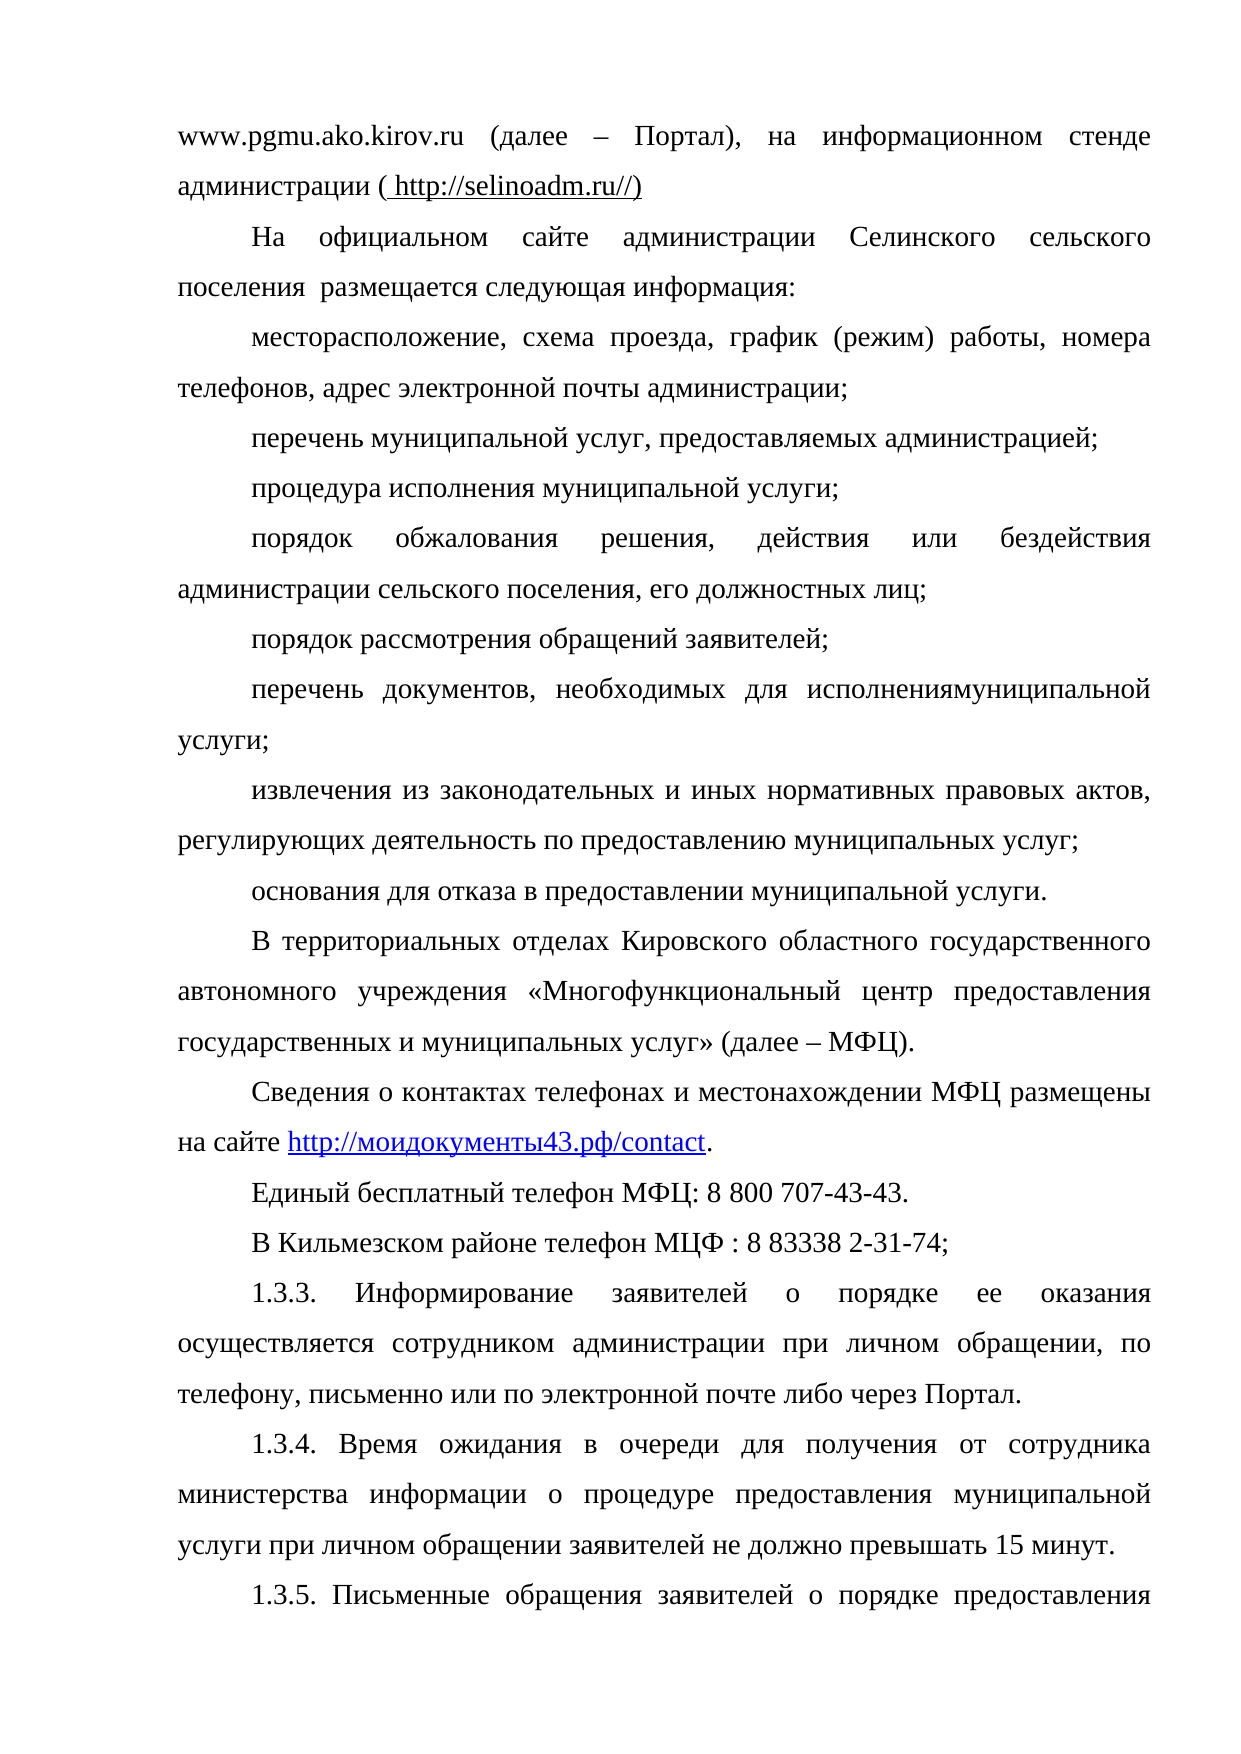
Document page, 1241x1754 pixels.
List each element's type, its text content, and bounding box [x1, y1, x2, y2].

text На официальном сайте администрации Селинского сельского поселения размещается следующая информация: [177, 219, 1152, 303]
text порядок обжалования решения, действия или бездействия администрации сельского поселения, его должностных лиц; [177, 521, 1152, 604]
text 1.3.4. Время ожидания в очереди для получения от сотрудника министерства информации о процедуре предоставления муниципальной услуги при личном обращении заявителей не должно превышать 15 минут. [177, 1426, 1152, 1560]
text основания для отказа в предоставлении муниципальной услуги. [177, 873, 1152, 906]
text перечень документов, необходимых для исполнениямуниципальной услуги; [177, 672, 1152, 755]
text В территориальных отделах Кировского областного государственного автономного учреждения «Многофункциональный центр предоставления государственных и муниципальных услуг» (далее – МФЦ). [177, 923, 1152, 1057]
text В Кильмезском районе телефон МЦФ : 8 83338 2-31-74; [177, 1225, 1152, 1258]
text Единый бесплатный телефон МФЦ: 8 800 707-43-43. [177, 1175, 1152, 1208]
text перечень муниципальной услуг, предоставляемых администрацией; [177, 420, 1152, 453]
text 1.3.3. Информирование заявителей о порядке ее оказания осуществляется сотрудником администрации при личном обращении, по телефону, письменно или по электронной почте либо через Портал. [177, 1275, 1152, 1409]
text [177, 1577, 1152, 1611]
text порядок рассмотрения обращений заявителей; [177, 621, 1152, 655]
text извлечения из законодательных и иных нормативных правовых актов, регулирующих деятельность по предоставлению муниципальных услуг; [177, 772, 1152, 856]
text процедура исполнения муниципальной услуги; [177, 470, 1152, 504]
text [177, 118, 1152, 202]
text месторасположение, схема проезда, график (режим) работы, номера телефонов, адрес электронной почты администрации; [177, 319, 1152, 403]
text Сведения о контактах телефонах и местонахождении МФЦ размещены на сайте http://моидокументы43.рф/contact. [177, 1074, 1152, 1158]
